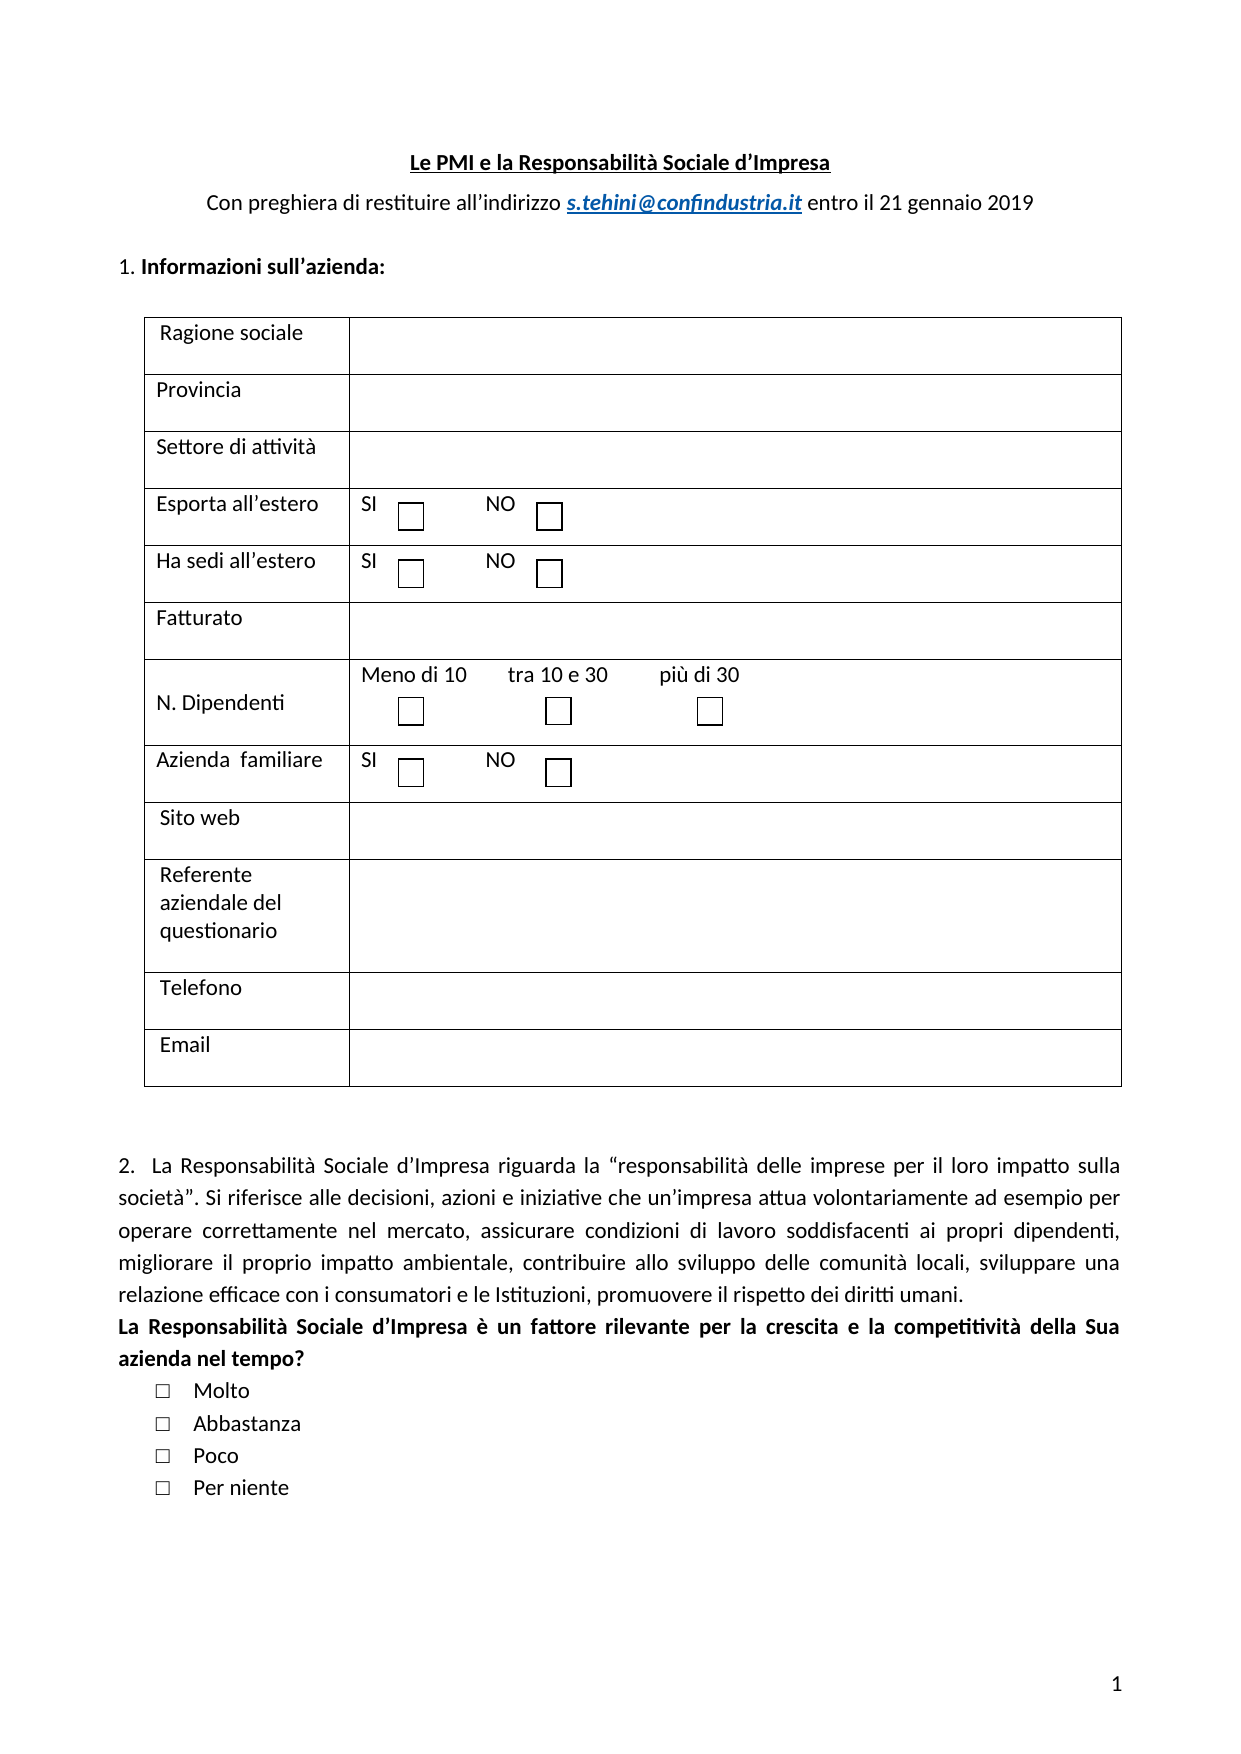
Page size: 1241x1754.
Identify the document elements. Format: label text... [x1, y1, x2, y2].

table_cell Esporta all’estero [145, 489, 349, 545]
table_cell Ha sedi all’estero [145, 546, 349, 602]
table_cell [350, 432, 1121, 488]
table_cell Telefono [145, 973, 349, 1029]
text 1. Informazioni sull’azienda: [118, 252, 1122, 281]
text Le PMI e la Responsabilità Sociale d’Impresa [118, 148, 1122, 176]
table_cell SI NO [350, 746, 1121, 802]
list Per niente [156, 1473, 1122, 1501]
table_cell [350, 603, 1121, 659]
table_cell Azienda familiare [145, 746, 349, 802]
table_cell [350, 860, 1121, 972]
table_cell [350, 803, 1121, 859]
table_cell SI NO [350, 546, 1121, 602]
list Molto [156, 1377, 1122, 1405]
table_cell [350, 375, 1121, 431]
table_cell Sito web [145, 803, 349, 859]
table_cell Fatturato [145, 603, 349, 659]
text 2. La Responsabilità Sociale d’Impresa riguarda la “responsabilità delle imprese per il loro impatto sulla società”. Si riferisce alle decisioni, azioni e iniziative che un’impresa attua volontariamente ad esempio per operare correttamente nel mercato, assicurare condizioni di lavoro soddisfacenti ai propri dipendenti, migliorare il proprio impatto ambientale, contribuire allo sviluppo delle comunità locali, sviluppare una relazione efficace con i consumatori e le Istituzioni, promuovere il rispetto dei diritti umani. [118, 1151, 1122, 1308]
table_cell Provincia [145, 375, 349, 431]
table_header [350, 318, 1121, 374]
list Poco [156, 1441, 1122, 1469]
table_cell Settore di attività [145, 432, 349, 488]
list Abbastanza [156, 1409, 1122, 1437]
text Con preghiera di restituire all’indirizzo s.tehini@confindustria.it entro il 21 gennaio 2019 [802, 188, 1122, 216]
table_cell [350, 973, 1121, 1029]
text Con preghiera di restituire all’indirizzo s.tehini@confindustria.it entro il 21 gennaio 2019 [118, 188, 567, 216]
table_cell N. Dipendenti [145, 660, 349, 744]
table_header Ragione sociale [145, 318, 349, 374]
table_cell SI NO [350, 489, 1121, 545]
text La Responsabilità Sociale d’Impresa è un fattore rilevante per la crescita e la competitività della Sua azienda nel tempo? [118, 1312, 1122, 1372]
table_cell Referente aziendale del questionario [145, 860, 349, 972]
table_cell Email [145, 1030, 349, 1086]
table_cell Meno di 10 tra 10 e 30 più di 30 [350, 660, 1121, 744]
table_cell [350, 1030, 1121, 1086]
